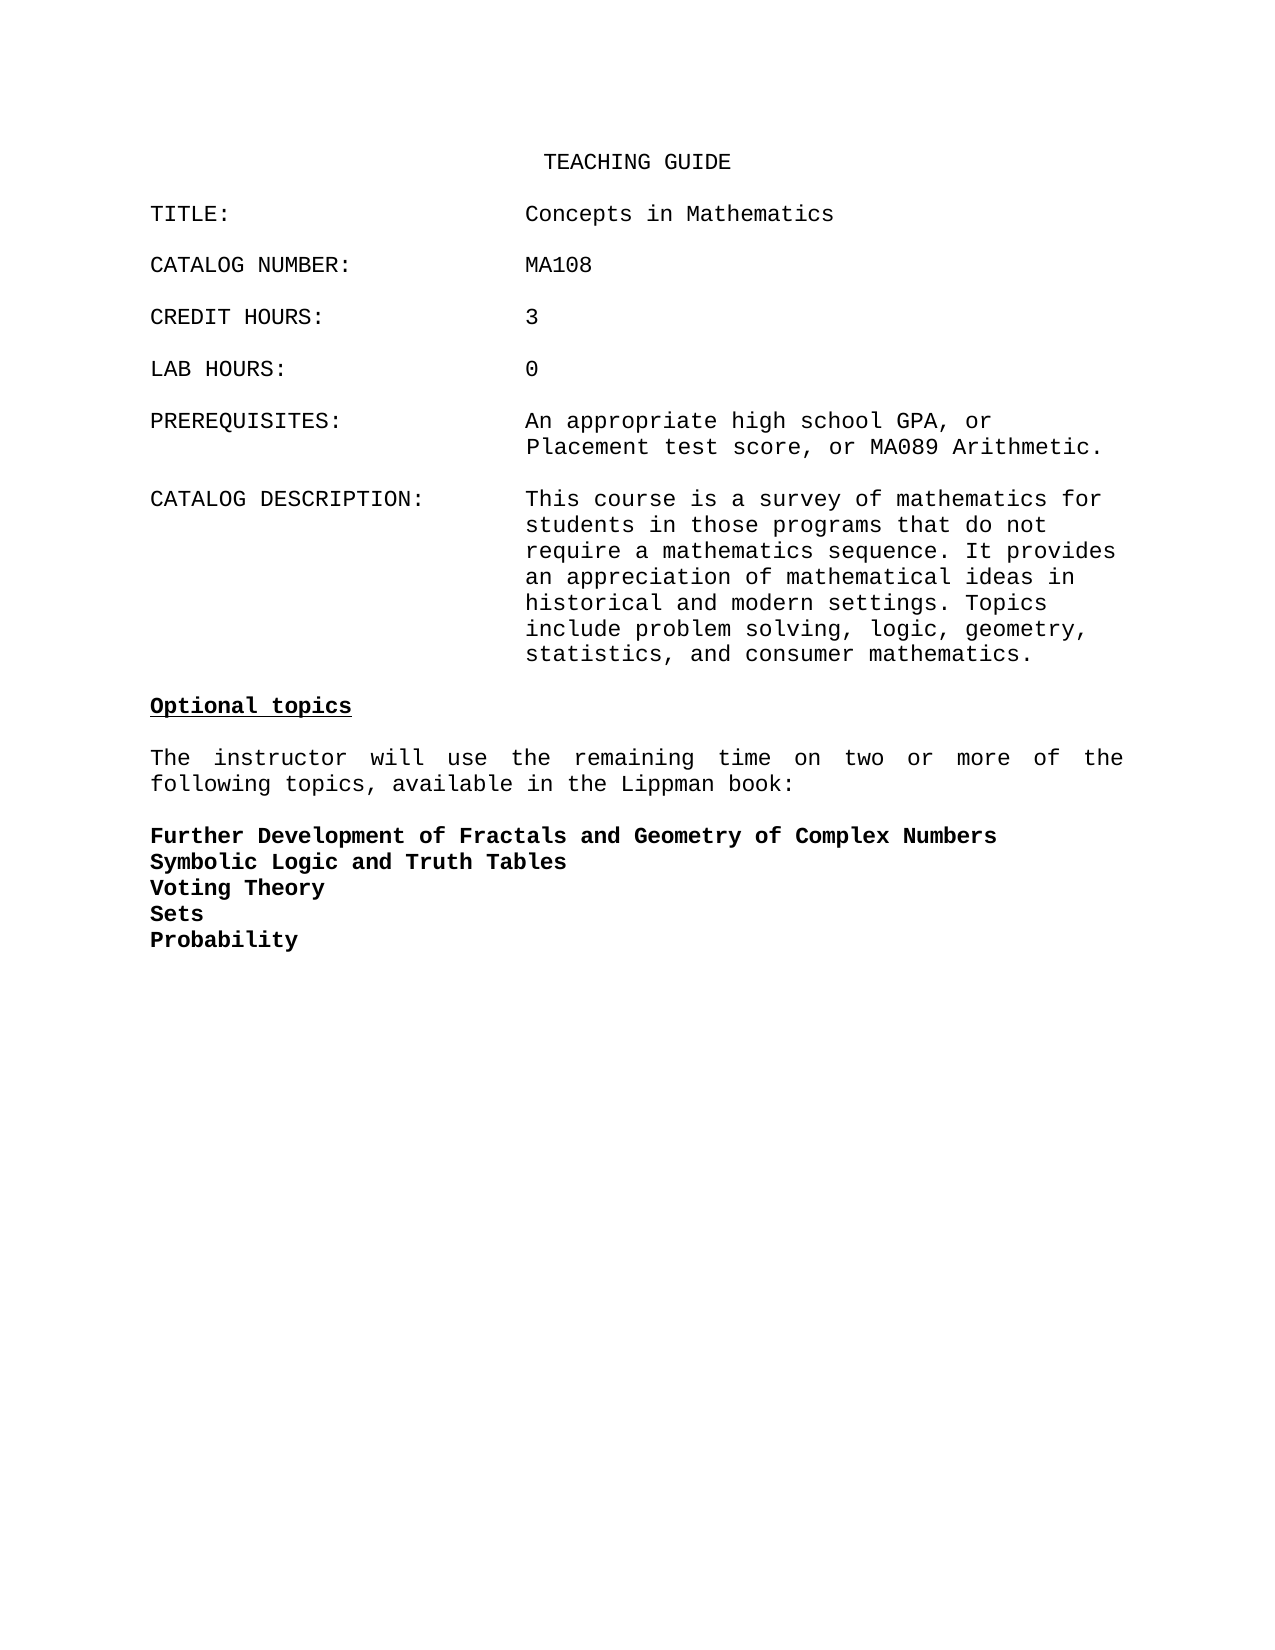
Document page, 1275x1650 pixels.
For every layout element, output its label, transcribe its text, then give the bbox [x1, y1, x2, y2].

text Further Development of Fractals and Geometry of Complex Numbers [150, 824, 1125, 850]
text PREREQUISITES: An appropriate high school GPA, or [150, 409, 1125, 435]
text Placement test score, or MA089 Arithmetic. [150, 435, 1125, 461]
text Voting Theory [150, 876, 1125, 902]
text LAB HOURS: 0 [150, 357, 1125, 383]
text Optional topics [150, 695, 1125, 721]
text The instructor will use the remaining time on two or more of the following topics, available in the Lippman book: [150, 747, 1125, 798]
text Probability [150, 928, 1125, 954]
text TITLE: Concepts in Mathematics [150, 202, 1125, 228]
text Symbolic Logic and Truth Tables [150, 850, 1125, 876]
text TEACHING GUIDE [150, 150, 1125, 176]
text CREDIT HOURS: 3 [150, 306, 1125, 332]
text Sets [150, 902, 1125, 928]
text CATALOG NUMBER: MA108 [150, 254, 1125, 280]
text CATALOG DESCRIPTION: This course is a survey of mathematics for students in those programs that do not require a mathematics sequence. It provides an appreciation of mathematical ideas in historical and modern settings. Topics include problem solving, logic, geometry, statistics, and consumer mathematics. [150, 487, 1125, 669]
